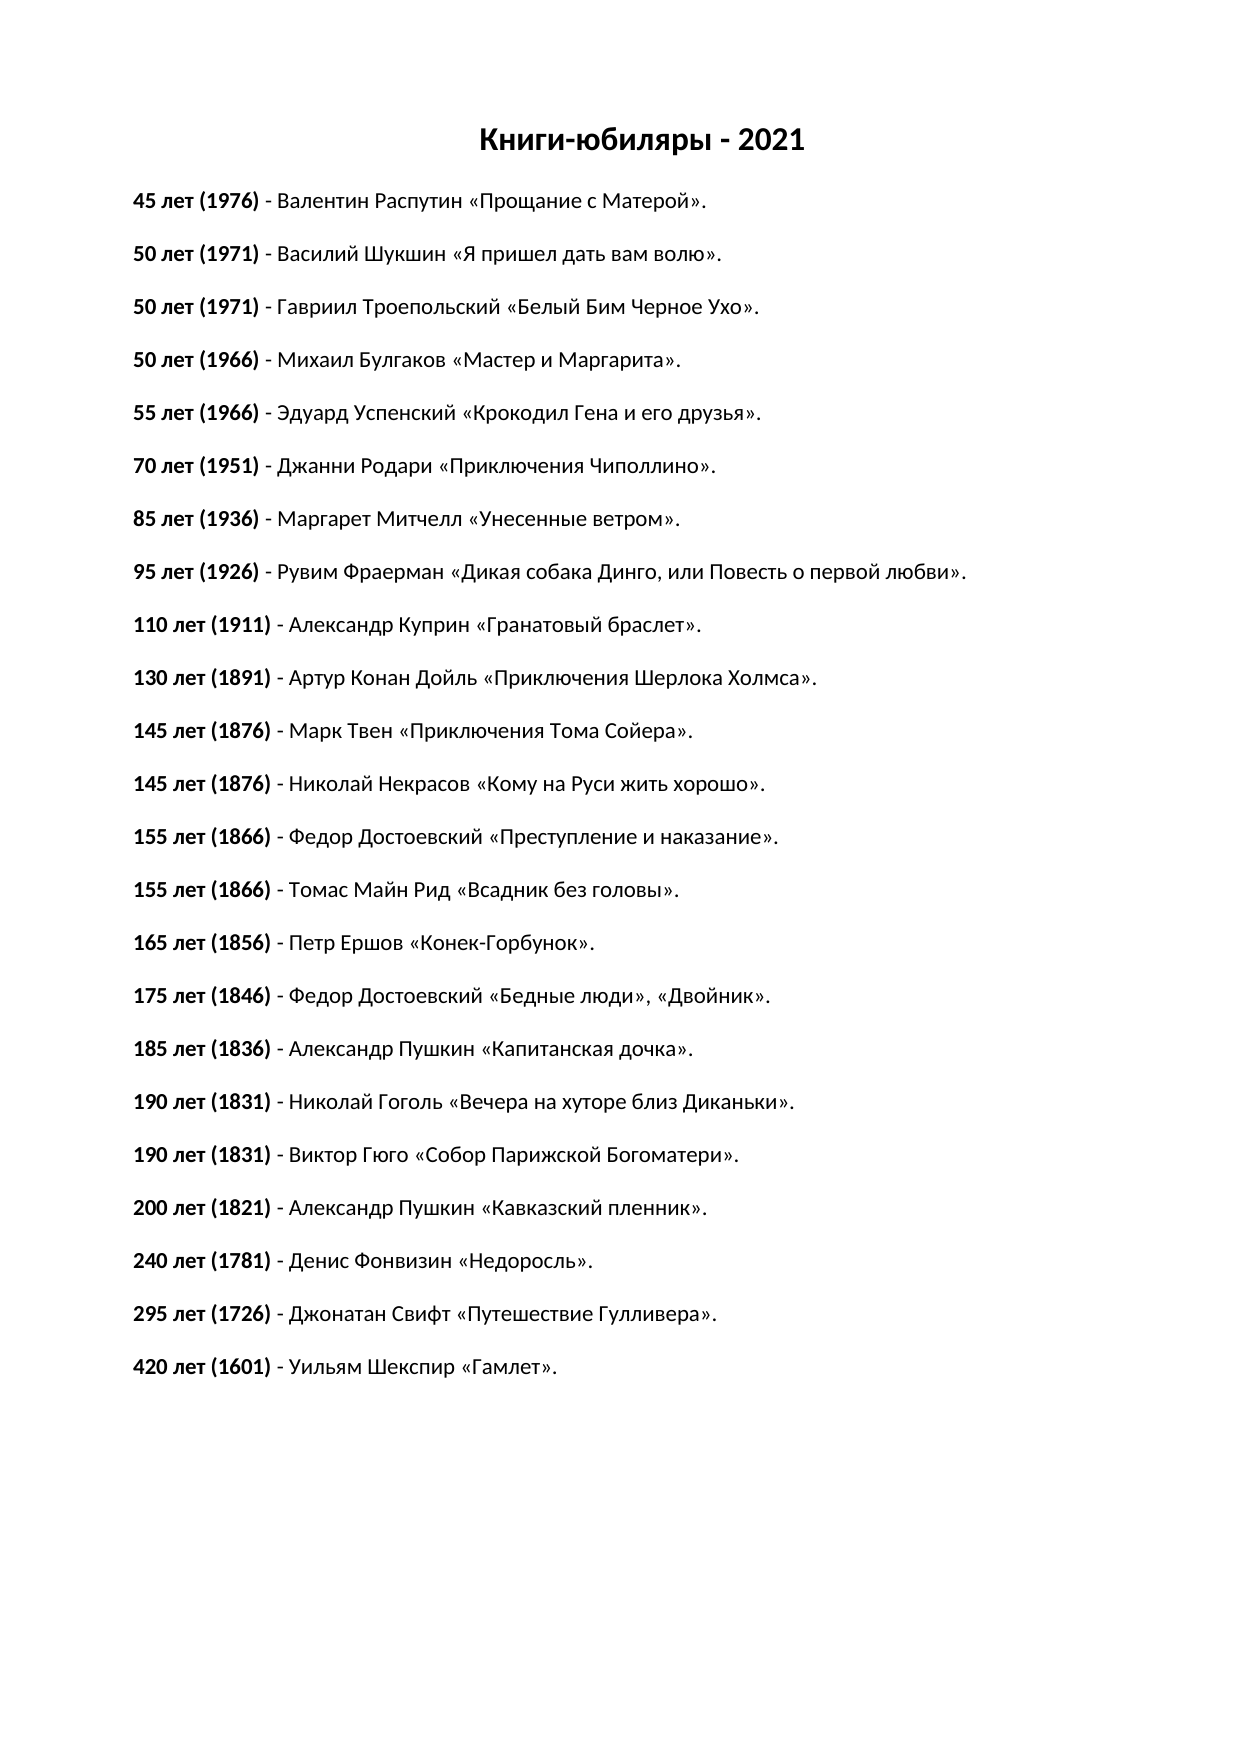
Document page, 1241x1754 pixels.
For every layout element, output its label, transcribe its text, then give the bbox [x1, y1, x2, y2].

text 145 лет (1876) - Николай Некрасов «Кому на Руси жить хорошо». [133, 769, 1152, 797]
text 50 лет (1971) - Гавриил Троепольский «Белый Бим Черное Ухо». [133, 292, 1152, 320]
text 190 лет (1831) - Виктор Гюго «Собор Парижской Богоматери». [133, 1140, 1152, 1168]
text 85 лет (1936) - Маргарет Митчелл «Унесенные ветром». [133, 504, 1152, 532]
text 190 лет (1831) - Николай Гоголь «Вечера на хуторе близ Диканьки». [133, 1087, 1152, 1115]
text 185 лет (1836) - Александр Пушкин «Капитанская дочка». [133, 1034, 1152, 1062]
text Книги-юбиляры - 2021 [133, 118, 1152, 159]
text 50 лет (1971) - Василий Шукшин «Я пришел дать вам волю». [133, 239, 1152, 267]
text 175 лет (1846) - Федор Достоевский «Бедные люди», «Двойник». [133, 981, 1152, 1009]
text 55 лет (1966) - Эдуард Успенский «Крокодил Гена и его друзья». [133, 398, 1152, 426]
text 240 лет (1781) - Денис Фонвизин «Недоросль». [133, 1246, 1152, 1274]
text 70 лет (1951) - Джанни Родари «Приключения Чиполлино». [133, 451, 1152, 479]
text 165 лет (1856) - Петр Ершов «Конек-Горбунок». [133, 928, 1152, 956]
text 50 лет (1966) - Михаил Булгаков «Мастер и Маргарита». [133, 345, 1152, 373]
text 155 лет (1866) - Федор Достоевский «Преступление и наказание». [133, 822, 1152, 850]
text 130 лет (1891) - Артур Конан Дойль «Приключения Шерлока Холмса». [133, 663, 1152, 691]
text 295 лет (1726) - Джонатан Свифт «Путешествие Гулливера». [133, 1299, 1152, 1327]
text 45 лет (1976) - Валентин Распутин «Прощание с Матерой». [133, 186, 1152, 214]
text 110 лет (1911) - Александр Куприн «Гранатовый браслет». [133, 610, 1152, 638]
text 95 лет (1926) - Рувим Фраерман «Дикая собака Динго, или Повесть о первой любви». [133, 557, 1152, 585]
text 145 лет (1876) - Марк Твен «Приключения Тома Сойера». [133, 716, 1152, 744]
text 155 лет (1866) - Томас Майн Рид «Всадник без головы». [133, 875, 1152, 903]
text 420 лет (1601) - Уильям Шекспир «Гамлет». [133, 1352, 1152, 1380]
text 200 лет (1821) - Александр Пушкин «Кавказский пленник». [133, 1193, 1152, 1221]
